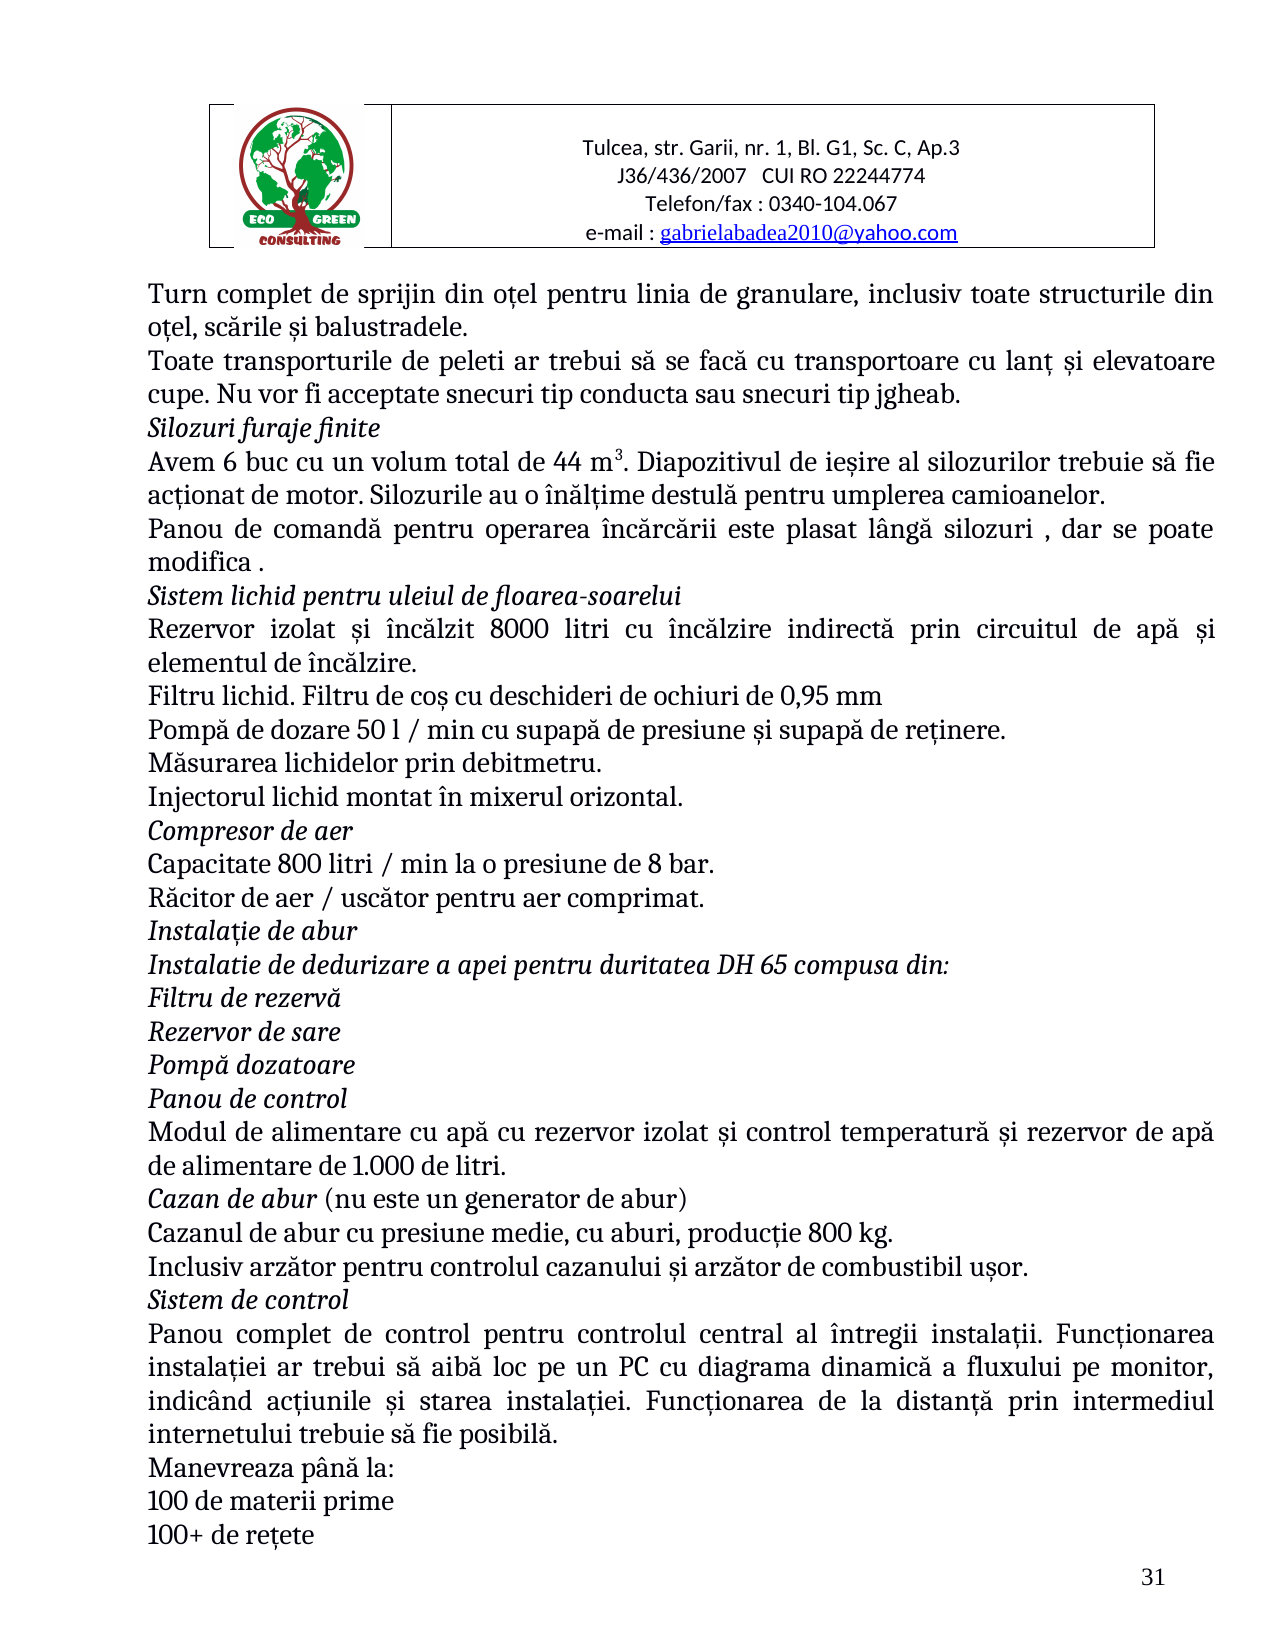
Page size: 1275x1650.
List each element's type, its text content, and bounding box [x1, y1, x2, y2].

picture [234, 104, 365, 248]
text 100 de materii prime [148, 1484, 1216, 1518]
text Sistem de control [148, 1283, 1216, 1317]
text Sistem lichid pentru uleiul de floarea-soarelui [148, 579, 1216, 612]
text Filtru lichid. Filtru de coș cu deschideri de ochiuri de 0,95 mm [148, 679, 1216, 713]
text Rezervor izolat și încălzit 8000 litri cu încălzire indirectă prin circuitul de apă și elementul de încălzire. [148, 612, 1216, 679]
text Rezervor de sare [148, 1015, 1216, 1048]
text Pompă de dozare 50 l / min cu supapă de presiune și supapă de reținere. [148, 713, 1216, 747]
text Panou de control [148, 1082, 1216, 1116]
text Turn complet de sprijin din oțel pentru linia de granulare, inclusiv toate structurile din oțel, scările și balustradele. [148, 277, 1216, 344]
text Măsurarea lichidelor prin debitmetru. [148, 747, 1216, 780]
text Compresor de aer [148, 814, 1216, 847]
text Avem 6 buc cu un volum total de 44 m3. Diapozitivul de ieșire al silozurilor trebuie să fie acționat de motor. Silozurile au o înălțime destulă pentru umplerea camioanelor. [148, 445, 1216, 512]
text Răcitor de aer / uscător pentru aer comprimat. [148, 881, 1216, 914]
text Instalatie de dedurizare a apei pentru duritatea DH 65 compusa din: [148, 948, 1216, 981]
text Inclusiv arzător pentru controlul cazanului și arzător de combustibil ușor. [148, 1250, 1216, 1283]
text Cazanul de abur cu presiune medie, cu aburi, producție 800 kg. [148, 1216, 1216, 1250]
text Modul de alimentare cu apă cu rezervor izolat și control temperatură și rezervor de apă de alimentare de 1.000 de litri. [148, 1116, 1216, 1183]
text Panou complet de control pentru controlul central al întregii instalații. Funcționarea instalației ar trebui să aibă loc pe un PC cu diagrama dinamică a fluxului pe monitor, indicând acțiunile și starea instalației. Funcționarea de la distanță prin intermediul internetului trebuie să fie posibilă. [148, 1317, 1216, 1451]
text Manevreaza până la: [148, 1451, 1216, 1484]
text Instalație de abur [148, 914, 1216, 948]
text Injectorul lichid montat în mixerul orizontal. [148, 780, 1216, 814]
text Capacitate 800 litri / min la o presiune de 8 bar. [148, 847, 1216, 881]
text Silozuri furaje finite [148, 411, 1216, 445]
text Filtru de rezervă [148, 981, 1216, 1015]
text Panou de comandă pentru operarea încărcării este plasat lângă silozuri , dar se poate modifica . [148, 512, 1216, 579]
text Pompă dozatoare [148, 1048, 1216, 1082]
text Toate transporturile de peleti ar trebui să se facă cu transportoare cu lanț și elevatoare cupe. Nu vor fi acceptate snecuri tip conducta sau snecuri tip jgheab. [148, 344, 1216, 411]
text Cazan de abur (nu este un generator de abur) [148, 1183, 1216, 1216]
text 100+ de rețete [148, 1518, 1216, 1552]
